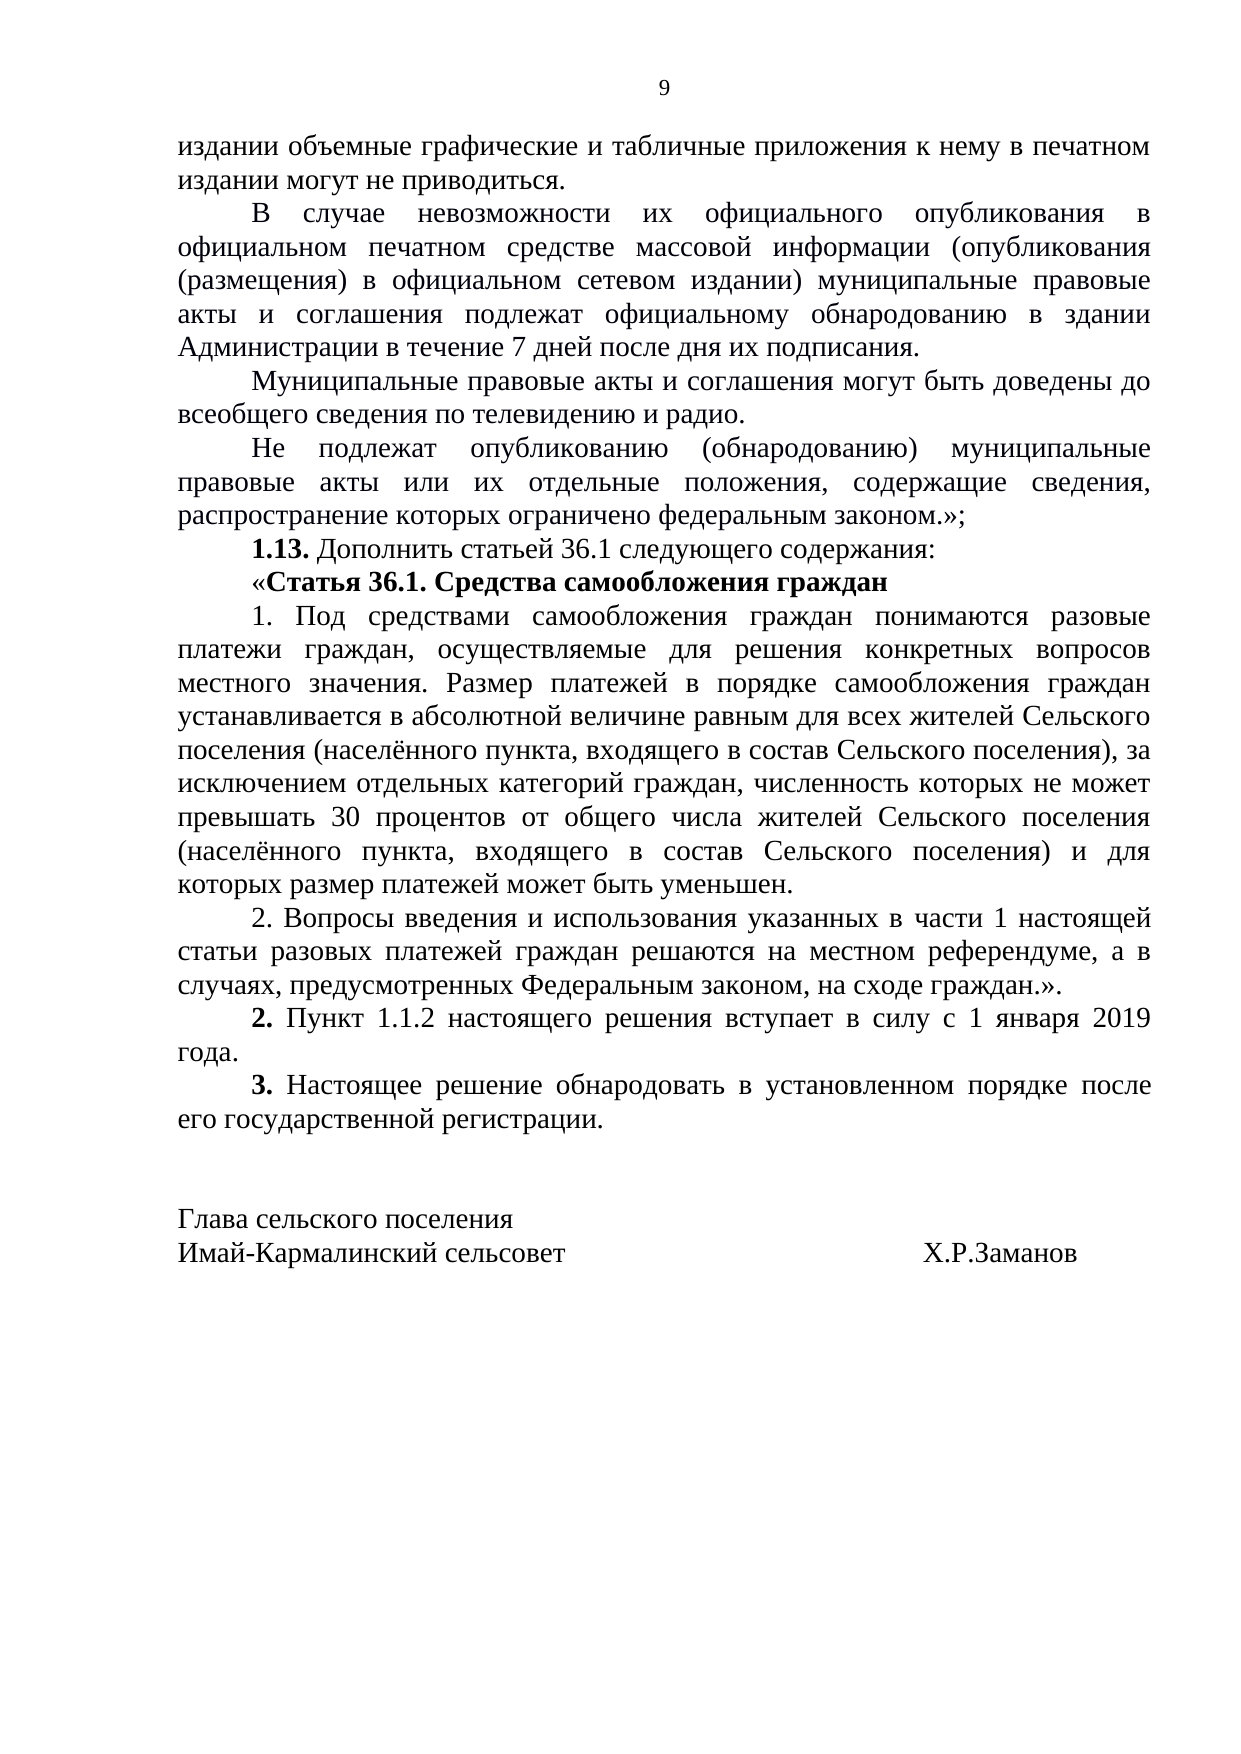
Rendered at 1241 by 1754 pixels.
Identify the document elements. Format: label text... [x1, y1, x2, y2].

text 2. Пункт 1.1.2 настоящего решения вступает в силу с 1 января 2019 года. [177, 1000, 1152, 1067]
text В случае невозможности их официального опубликования в официальном печатном средстве массовой информации (опубликования (размещения) в официальном сетевом издании) муниципальные правовые акты и соглашения подлежат официальному обнародованию в здании Администрации в течение 7 дней после дня их подписания. [177, 195, 1152, 363]
text Имай-Кармалинский сельсовет Х.Р.Заманов [177, 1235, 1152, 1269]
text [177, 128, 1152, 195]
text 2. Вопросы введения и использования указанных в части 1 настоящей статьи разовых платежей граждан решаются на местном референдуме, а в случаях, предусмотренных Федеральным законом, на сходе граждан.». [177, 900, 1152, 1000]
text 3. Настоящее решение обнародовать в установленном порядке после его государственной регистрации. [177, 1067, 1152, 1134]
text 1.13. Дополнить статьей 36.1 следующего содержания: [177, 531, 1152, 564]
text Глава сельского поселения [177, 1202, 1152, 1235]
text «Статья 36.1. Средства самообложения граждан [177, 564, 1152, 598]
text 1. Под средствами самообложения граждан понимаются разовые платежи граждан, осуществляемые для решения конкретных вопросов местного значения. Размер платежей в порядке самообложения граждан устанавливается в абсолютной величине равным для всех жителей Сельского поселения (населённого пункта, входящего в состав Сельского поселения), за исключением отдельных категорий граждан, численность которых не может превышать 30 процентов от общего числа жителей Сельского поселения (населённого пункта, входящего в состав Сельского поселения) и для которых размер платежей может быть уменьшен. [177, 598, 1152, 900]
text Не подлежат опубликованию (обнародованию) муниципальные правовые акты или их отдельные положения, содержащие сведения, распространение которых ограничено федеральным законом.»; [177, 430, 1152, 531]
text Муниципальные правовые акты и соглашения могут быть доведены до всеобщего сведения по телевидению и радио. [177, 363, 1152, 430]
